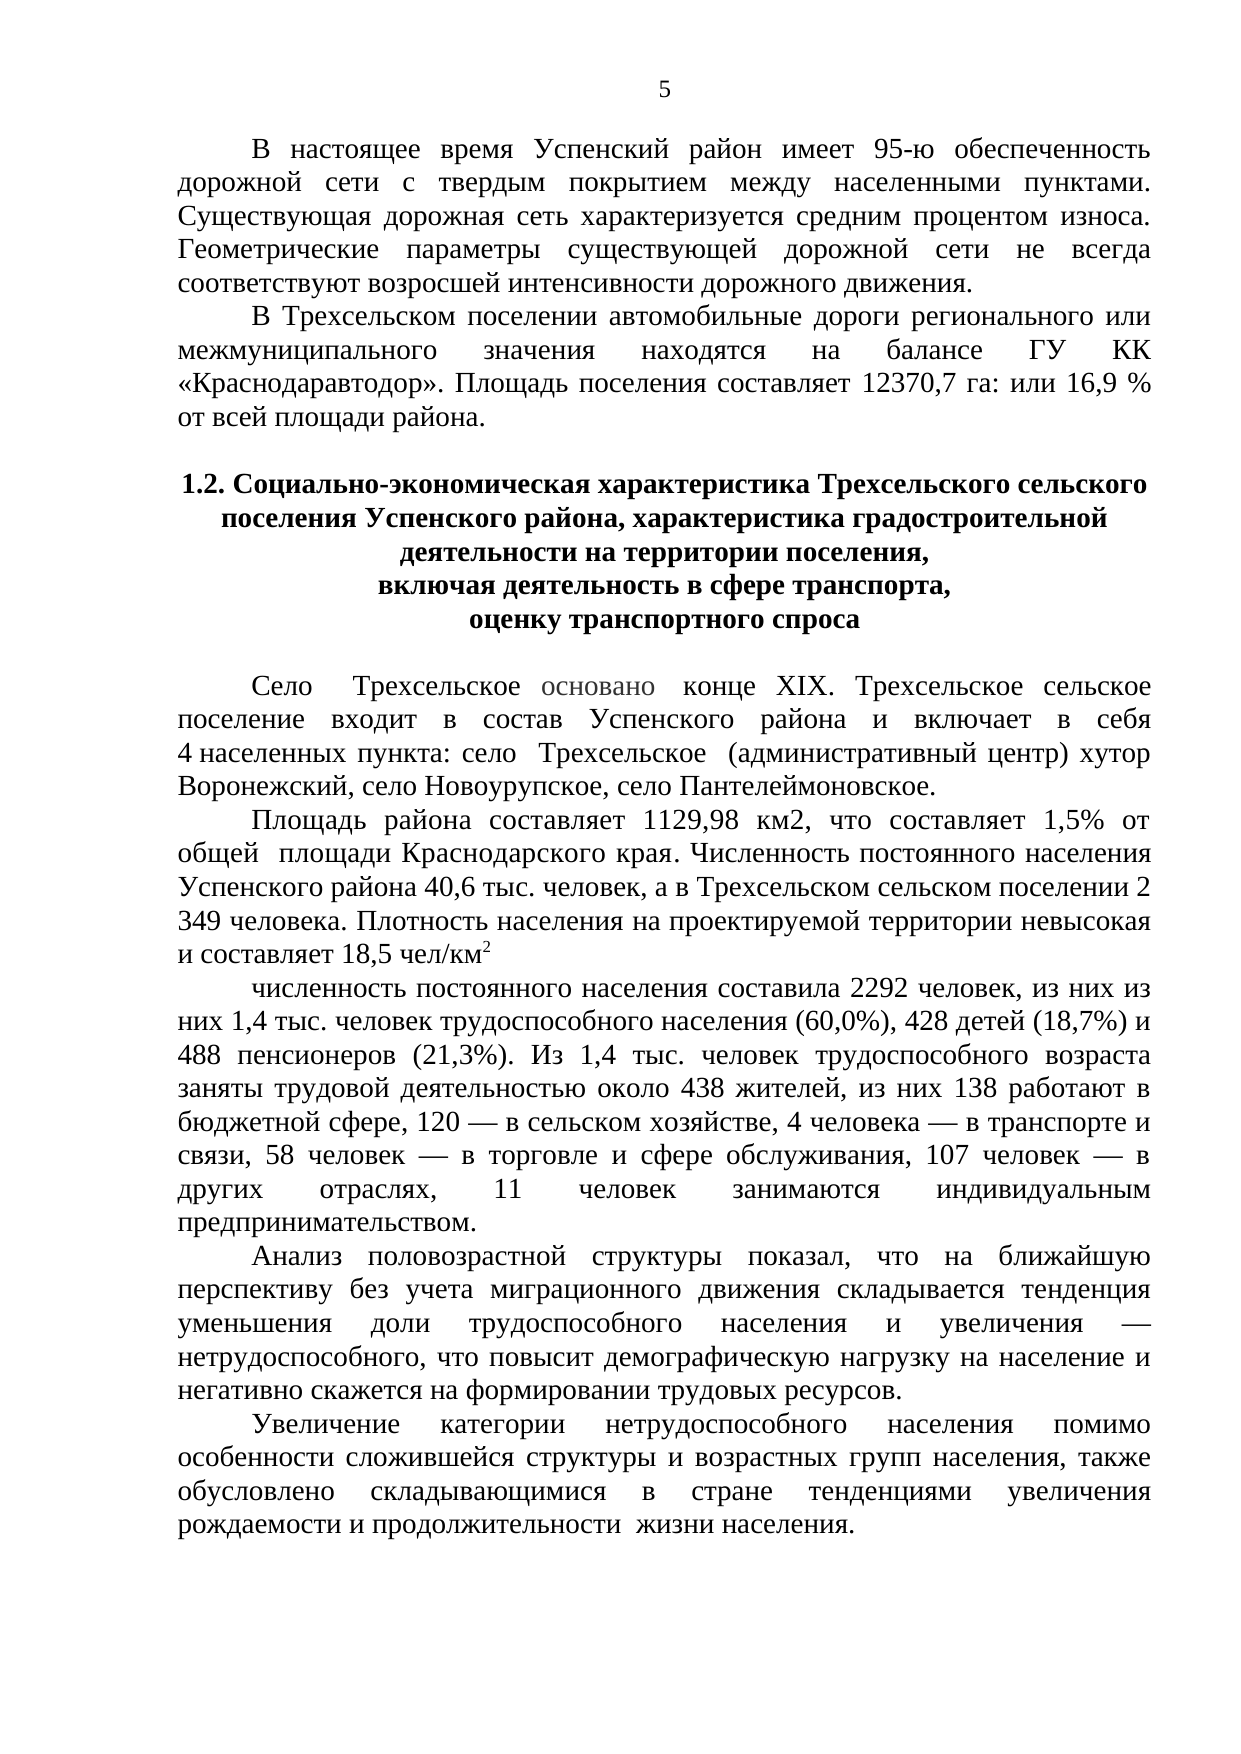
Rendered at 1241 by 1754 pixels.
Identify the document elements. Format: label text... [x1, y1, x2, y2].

text оценку транспортного спроса [177, 601, 1152, 634]
text Село Трехсельское основано конце ХIХ. Трехсельское сельское поселение входит в состав Успенского района и включает в себя 4 населенных пункта: село Трехсельское (административный центр) хутор Воронежский, село Новоурупское, село Пантелеймоновское. [177, 668, 1152, 802]
text В Трехсельском поселении автомобильные дороги регионального или межмуниципального значения находятся на балансе ГУ КК «Краснодаравтодор». Площадь поселения составляет 12370,7 га: или 16,9 % от всей площади района. [177, 299, 1152, 433]
text В настоящее время Успенский район имеет 95-ю обеспеченность дорожной сети с твердым покрытием между населенными пунктами. Существующая дорожная сеть характеризуется средним процентом износа. Геометрические параметры существующей дорожной сети не всегда соответствуют возросшей интенсивности дорожного движения. [177, 131, 1152, 299]
text Увеличение категории нетрудоспособного населения помимо особенности сложившейся структуры и возрастных групп населения, также обусловлено складывающимися в стране тенденциями увеличения рождаемости и продолжительности жизни населения. [177, 1406, 1152, 1540]
text Площадь района составляет 1129,98 км2, что составляет 1,5% от общей площади Краснодарского края. Численность постоянного населения Успенского района 40,6 тыс. человек, а в Трехсельском сельском поселении 2 349 человека. Плотность населения на проектируемой территории невысокая и составляет 18,5 чел/км2 [177, 802, 1152, 970]
text включая деятельность в сфере транспорта, [177, 567, 1152, 601]
text Анализ половозрастной структуры показал, что на ближайшую перспективу без учета миграционного движения складывается тенденция уменьшения доли трудоспособного населения и увеличения — нетрудоспособного, что повысит демографическую нагрузку на население и негативно скажется на формировании трудовых ресурсов. [177, 1238, 1152, 1406]
text 1.2. Социально-экономическая характеристика Трехсельского сельского поселения Успенского района, характеристика градостроительной деятельности на территории поселения, [177, 467, 1152, 567]
text численность постоянного населения составила 2292 человек, из них из них 1,4 тыс. человек трудоспособного населения (60,0%), 428 детей (18,7%) и 488 пенсионеров (21,3%). Из 1,4 тыс. человек трудоспособного возраста заняты трудовой деятельностью около 438 жителей, из них 138 работают в бюджетной сфере, 120 — в сельском хозяйстве, 4 человека — в транспорте и связи, 58 человек — в торговле и сфере обслуживания, 107 человек — в других отраслях, 11 человек занимаются индивидуальным предпринимательством. [177, 970, 1152, 1238]
